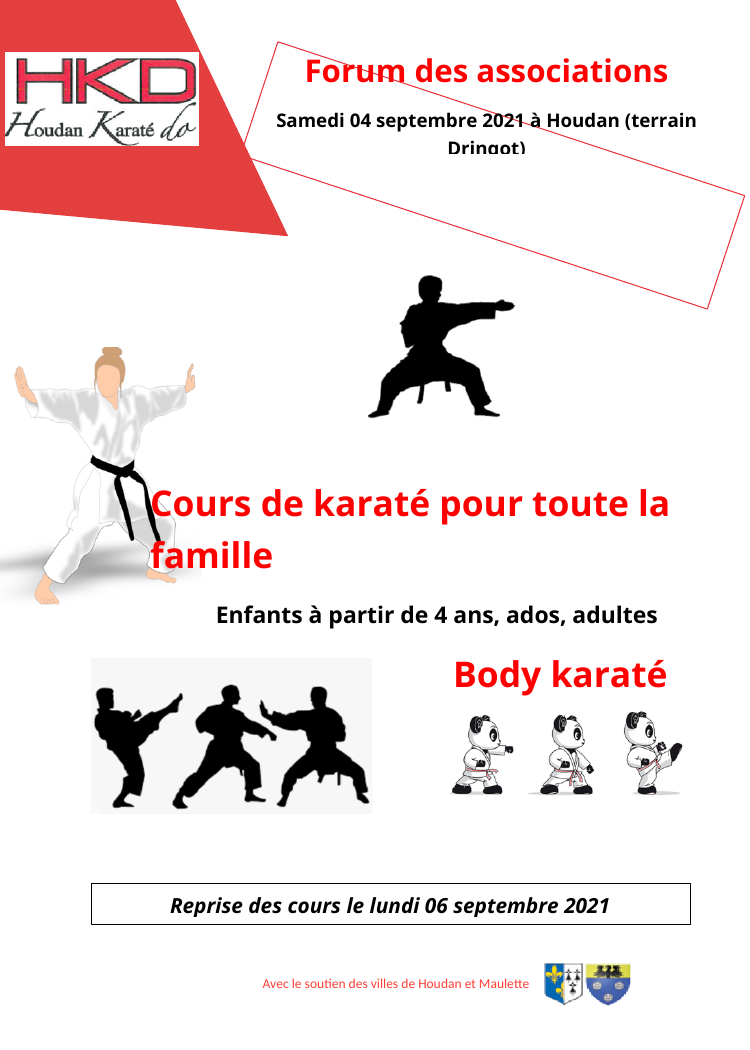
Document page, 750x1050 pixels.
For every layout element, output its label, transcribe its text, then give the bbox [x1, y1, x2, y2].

picture [450, 709, 684, 804]
text Enfants à partir de 4 ans, ados, adultes [150, 599, 723, 630]
picture [90, 658, 379, 814]
text Cours de karaté pour toute la famille [150, 478, 723, 578]
picture [4, 51, 199, 146]
picture [543, 962, 633, 1010]
text Body karaté [150, 649, 723, 698]
picture [0, 347, 202, 609]
picture [362, 268, 518, 429]
